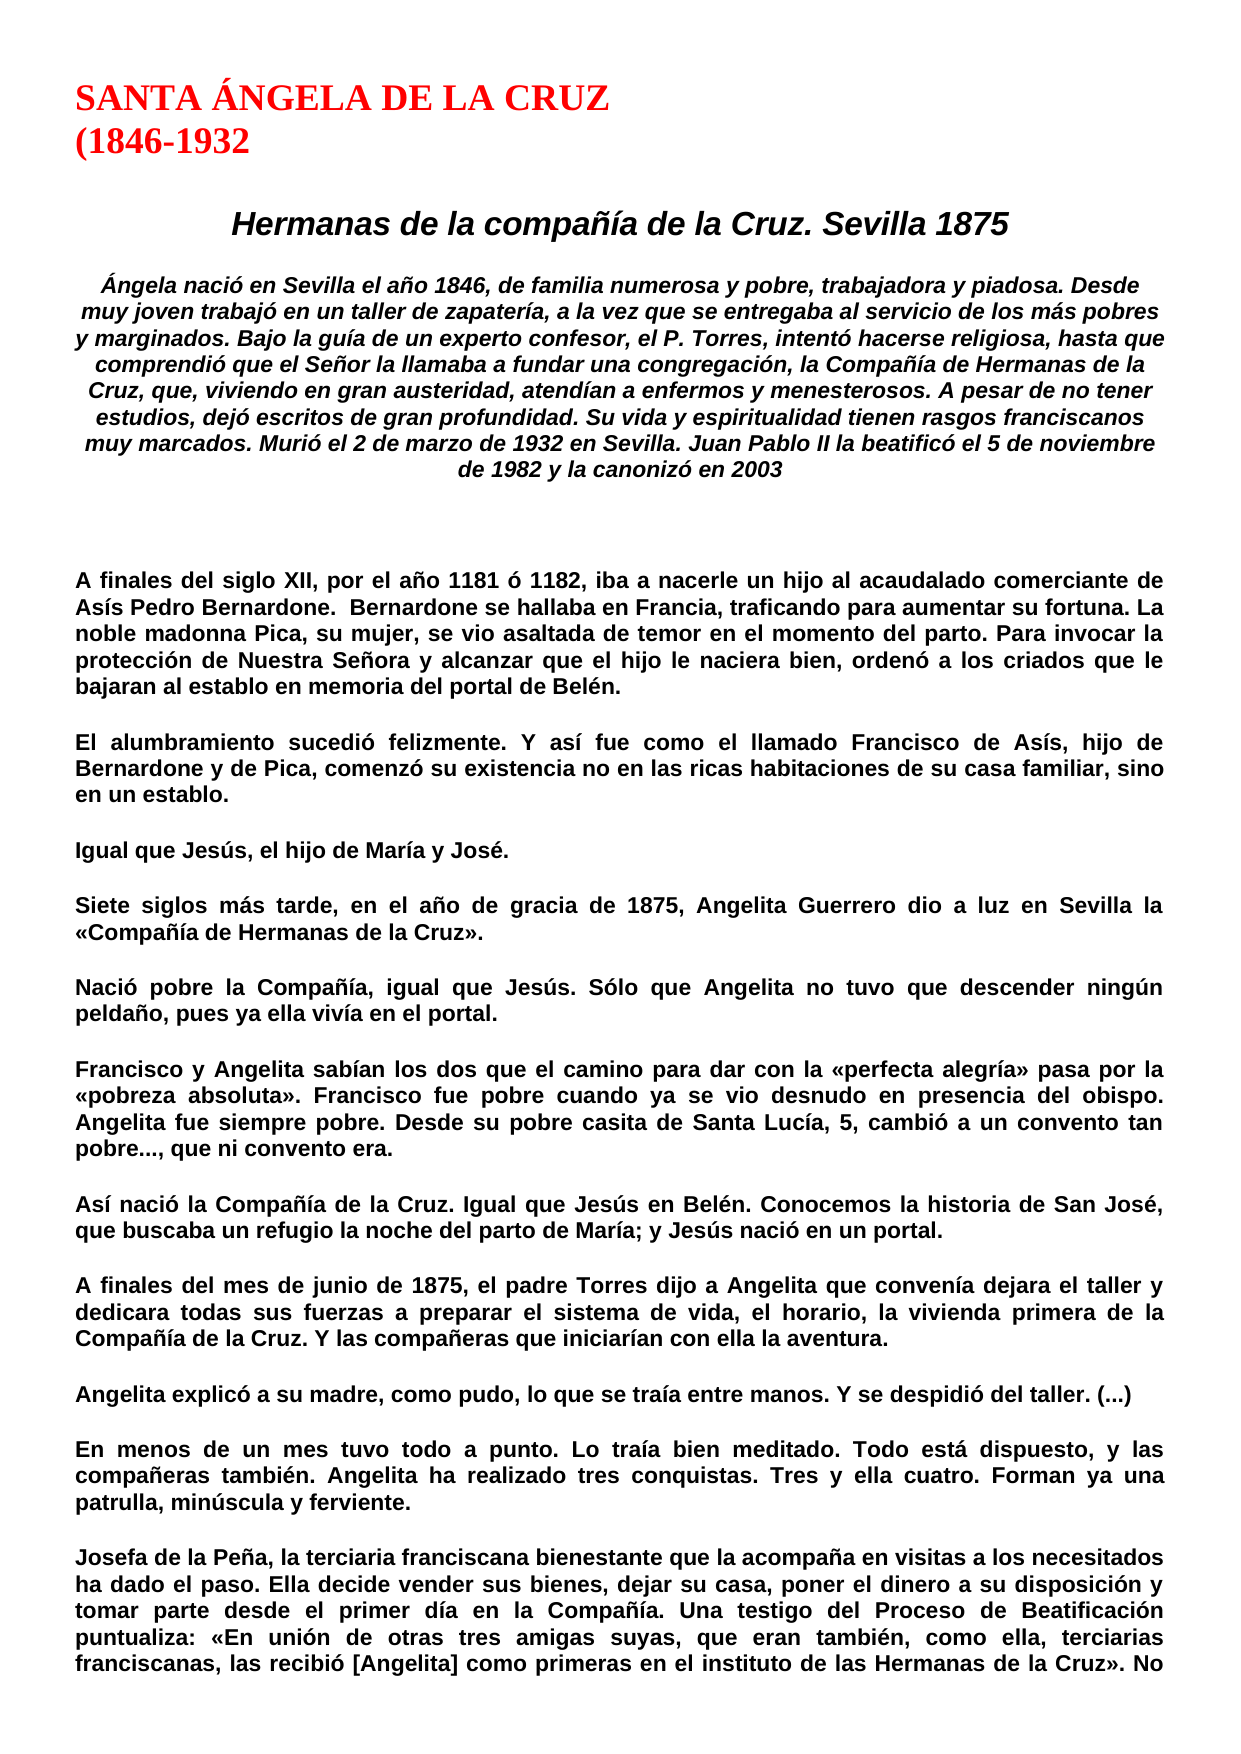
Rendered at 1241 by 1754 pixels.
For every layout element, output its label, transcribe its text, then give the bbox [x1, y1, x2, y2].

text Siete siglos más tarde, en el año de gracia de 1875, Angelita Guerrero dio a luz en Sevilla la «Compañía de Hermanas de la Cruz». [75, 892, 1165, 945]
text Igual que Jesús, el hijo de María y José. [75, 837, 1165, 863]
text Nació pobre la Compañía, igual que Jesús. Sólo que Angelita no tuvo que descender ningún peldaño, pues ya ella vivía en el portal. [75, 974, 1165, 1027]
text Así nació la Compañía de la Cruz. Igual que Jesús en Belén. Conocemos la historia de San José, que buscaba un refugio la noche del parto de María; y Jesús nació en un portal. [75, 1191, 1165, 1243]
text Ángela nació en Sevilla el año 1846, de familia numerosa y pobre, trabajadora y piadosa. Desde muy joven trabajó en un taller de zapatería, a la vez que se entregaba al servicio de los más pobres y marginados. Bajo la guía de un experto confesor, el P. Torres, intentó hacerse religiosa, hasta que comprendió que el Señor la llamaba a fundar una congregación, la Compañía de Hermanas de la Cruz, que, viviendo en gran austeridad, atendían a enfermos y menesterosos. A pesar de no tener estudios, dejó escritos de gran profundidad. Su vida y espiritualidad tienen rasgos franciscanos muy marcados. Murió el 2 de marzo de 1932 en Sevilla. Juan Pablo II la beatificó el 5 de noviembre de 1982 y la canonizó en 2003 [75, 272, 1165, 483]
text El alumbramiento sucedió felizmente. Y así fue como el llamado Francisco de Asís, hijo de Bernardone y de Pica, comenzó su existencia no en las ricas habitaciones de su casa familiar, sino en un establo. [75, 728, 1165, 807]
text Angelita explicó a su madre, como pudo, lo que se traía entre manos. Y se despidió del taller. (...) [75, 1381, 1165, 1407]
text Hermanas de la compañía de la Cruz. Sevilla 1875 [75, 204, 1165, 243]
text A finales del mes de junio de 1875, el padre Torres dijo a Angelita que convenía dejara el taller y dedicara todas sus fuerzas a preparar el sistema de vida, el horario, la vivienda primera de la Compañía de la Cruz. Y las compañeras que iniciarían con ella la aventura. [75, 1272, 1165, 1351]
text En menos de un mes tuvo todo a punto. Lo traía bien meditado. Todo está dispuesto, y las compañeras también. Angelita ha realizado tres conquistas. Tres y ella cuatro. Forman ya una patrulla, minúscula y ferviente. [75, 1436, 1165, 1515]
text Francisco y Angelita sabían los dos que el camino para dar con la «perfecta alegría» pasa por la «pobreza absoluta». Francisco fue pobre cuando ya se vio desnudo en presencia del obispo. Angelita fue siempre pobre. Desde su pobre casita de Santa Lucía, 5, cambió a un convento tan pobre..., que ni convento era. [75, 1056, 1165, 1161]
text SANTA ÁNGELA DE LA CRUZ (1846-1932 [75, 75, 1165, 161]
text A finales del siglo XII, por el año 1181 ó 1182, iba a nacerle un hijo al acaudalado comerciante de Asís Pedro Bernardone. Bernardone se hallaba en Francia, traficando para aumentar su fortuna. La noble madonna Pica, su mujer, se vio asaltada de temor en el momento del parto. Para invocar la protección de Nuestra Señora y alcanzar que el hijo le naciera bien, ordenó a los criados que le bajaran al establo en memoria del portal de Belén. [75, 567, 1165, 699]
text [75, 1544, 1165, 1676]
